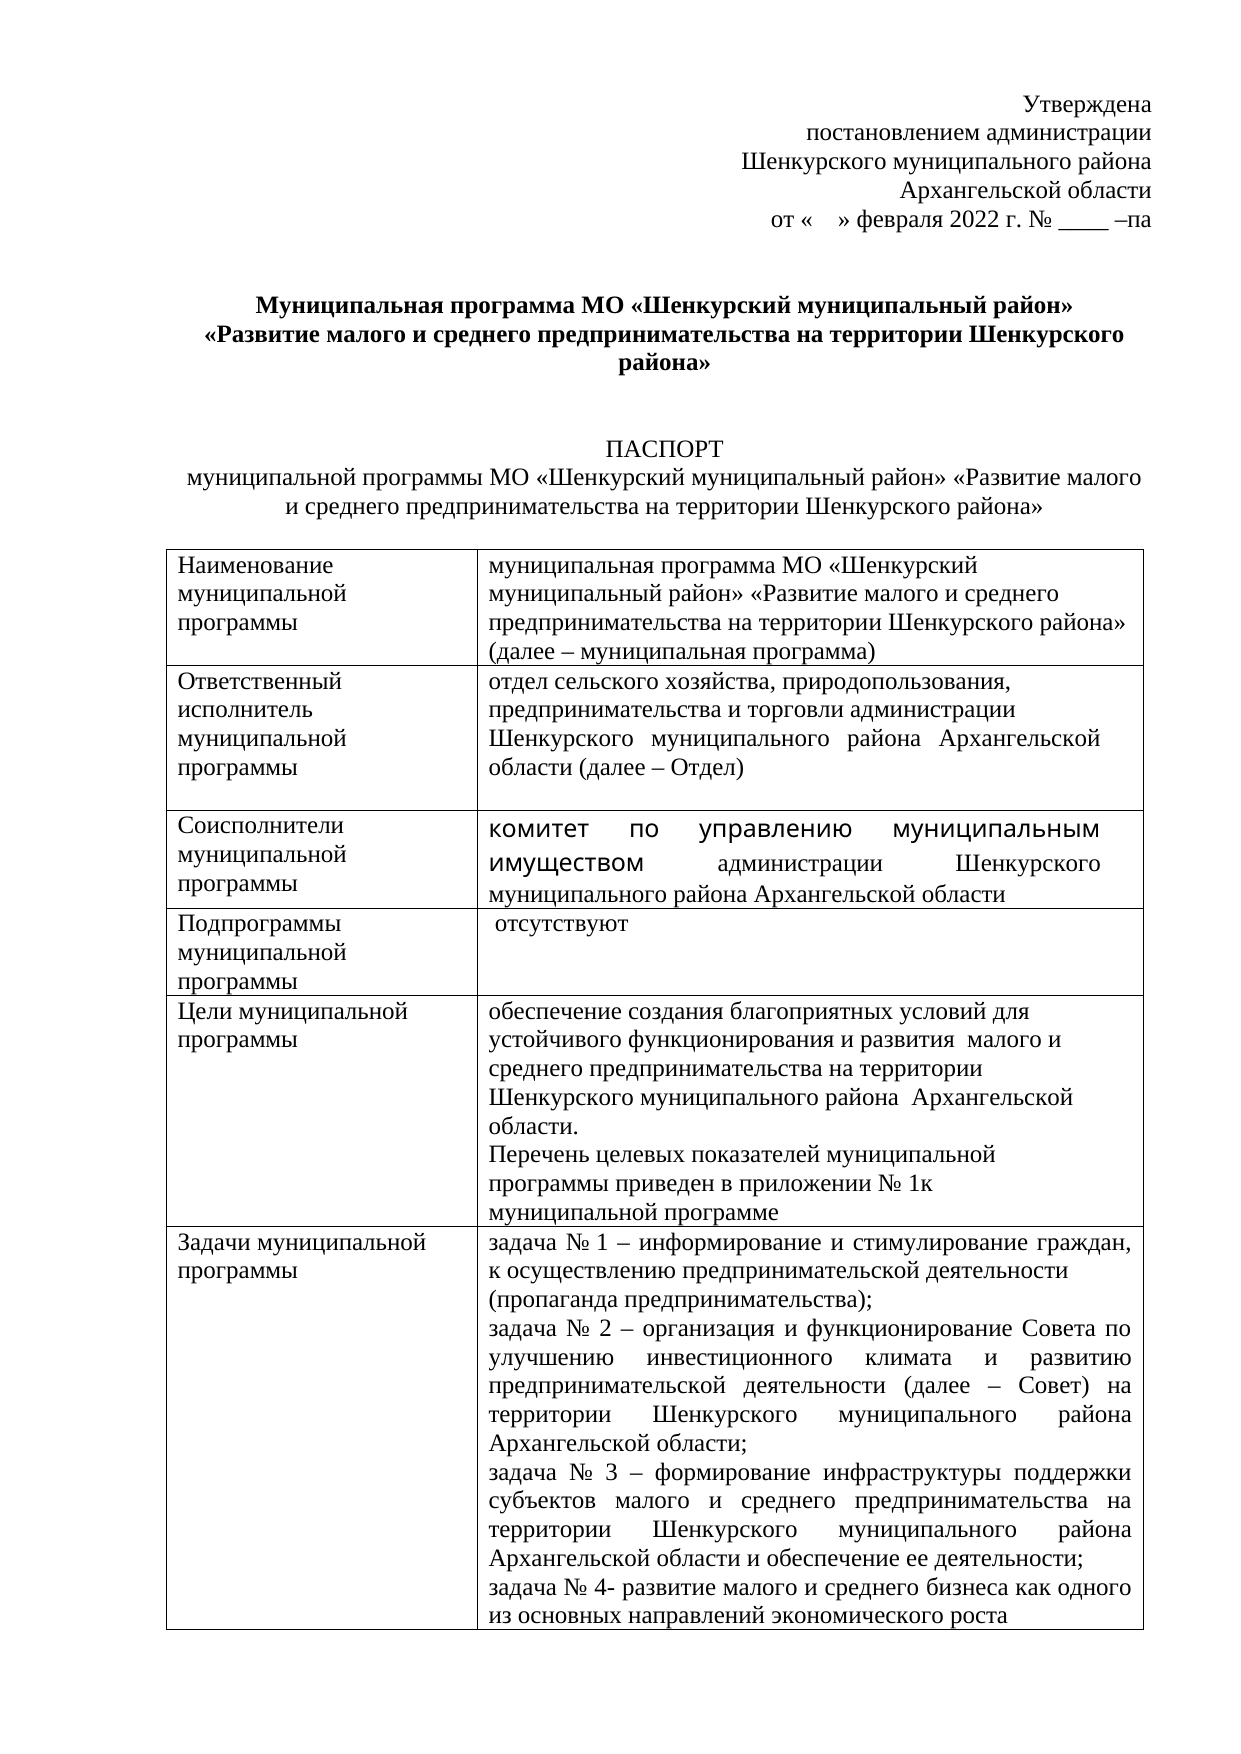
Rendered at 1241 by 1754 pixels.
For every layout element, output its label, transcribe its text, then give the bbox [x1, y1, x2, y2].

table_cell отсутствуют [478, 909, 1143, 995]
text от « » февраля 2022 г. № ____ –па [177, 204, 1152, 232]
table_cell Соисполнители муниципальной программы [167, 811, 477, 907]
text Муниципальная программа МО «Шенкурский муниципальный район» [177, 290, 1152, 319]
table_cell Ответственный исполнитель муниципальной программы [167, 666, 477, 809]
table_cell задача № 1 – информирование и стимулирование граждан, к осуществлению предпринимательской деятельности (пропаганда предпринимательства); задача № 2 – организация и функционирование Совета по улучшению инвестиционного климата и развитию предпринимательской деятельности (далее – Совет) на территории Шенкурского муниципального района Архангельской области; задача № 3 – формирование инфраструктуры поддержки субъектов малого и среднего предпринимательства на территории Шенкурского муниципального района Архангельской области и обеспечение ее деятельности; задача № 4- развитие малого и среднего бизнеса как одного из основных направлений экономического роста [478, 1227, 1143, 1629]
table_cell Задачи муниципальной программы [167, 1227, 477, 1629]
text ПАСПОРТ [177, 434, 1152, 462]
text «Развитие малого и среднего предпринимательства на территории Шенкурского района» [177, 319, 1152, 376]
text Шенкурского муниципального района Архангельской области [177, 146, 1152, 204]
text постановлением администрации [177, 117, 1152, 146]
table_cell Цели муниципальной программы [167, 996, 477, 1226]
table_cell обеспечение создания благоприятных условий для устойчивого функционирования и развития малого и среднего предпринимательства на территории Шенкурского муниципального района Архангельской области. Перечень целевых показателей муниципальной программы приведен в приложении № 1к муниципальной программе [478, 996, 1143, 1226]
table_header Наименование муниципальной программы [167, 550, 477, 665]
text муниципальной программы МО «Шенкурский муниципальный район» «Развитие малого и среднего предпринимательства на территории Шенкурского района» [177, 462, 1152, 520]
table_cell Подпрограммы муниципальной программы [167, 909, 477, 995]
table_header муниципальная программа МО «Шенкурский муниципальный район» «Развитие малого и среднего предпринимательства на территории Шенкурского района» (далее – муниципальная программа) [478, 550, 1143, 665]
table_cell комитет по управлению муниципальным имуществом администрации Шенкурского муниципального района Архангельской области [478, 811, 1143, 907]
table_cell отдел сельского хозяйства, природопользования, предпринимательства и торговли администрации Шенкурского муниципального района Архангельской области (далее – Отдел) [478, 666, 1143, 809]
text Утверждена [177, 89, 1152, 117]
